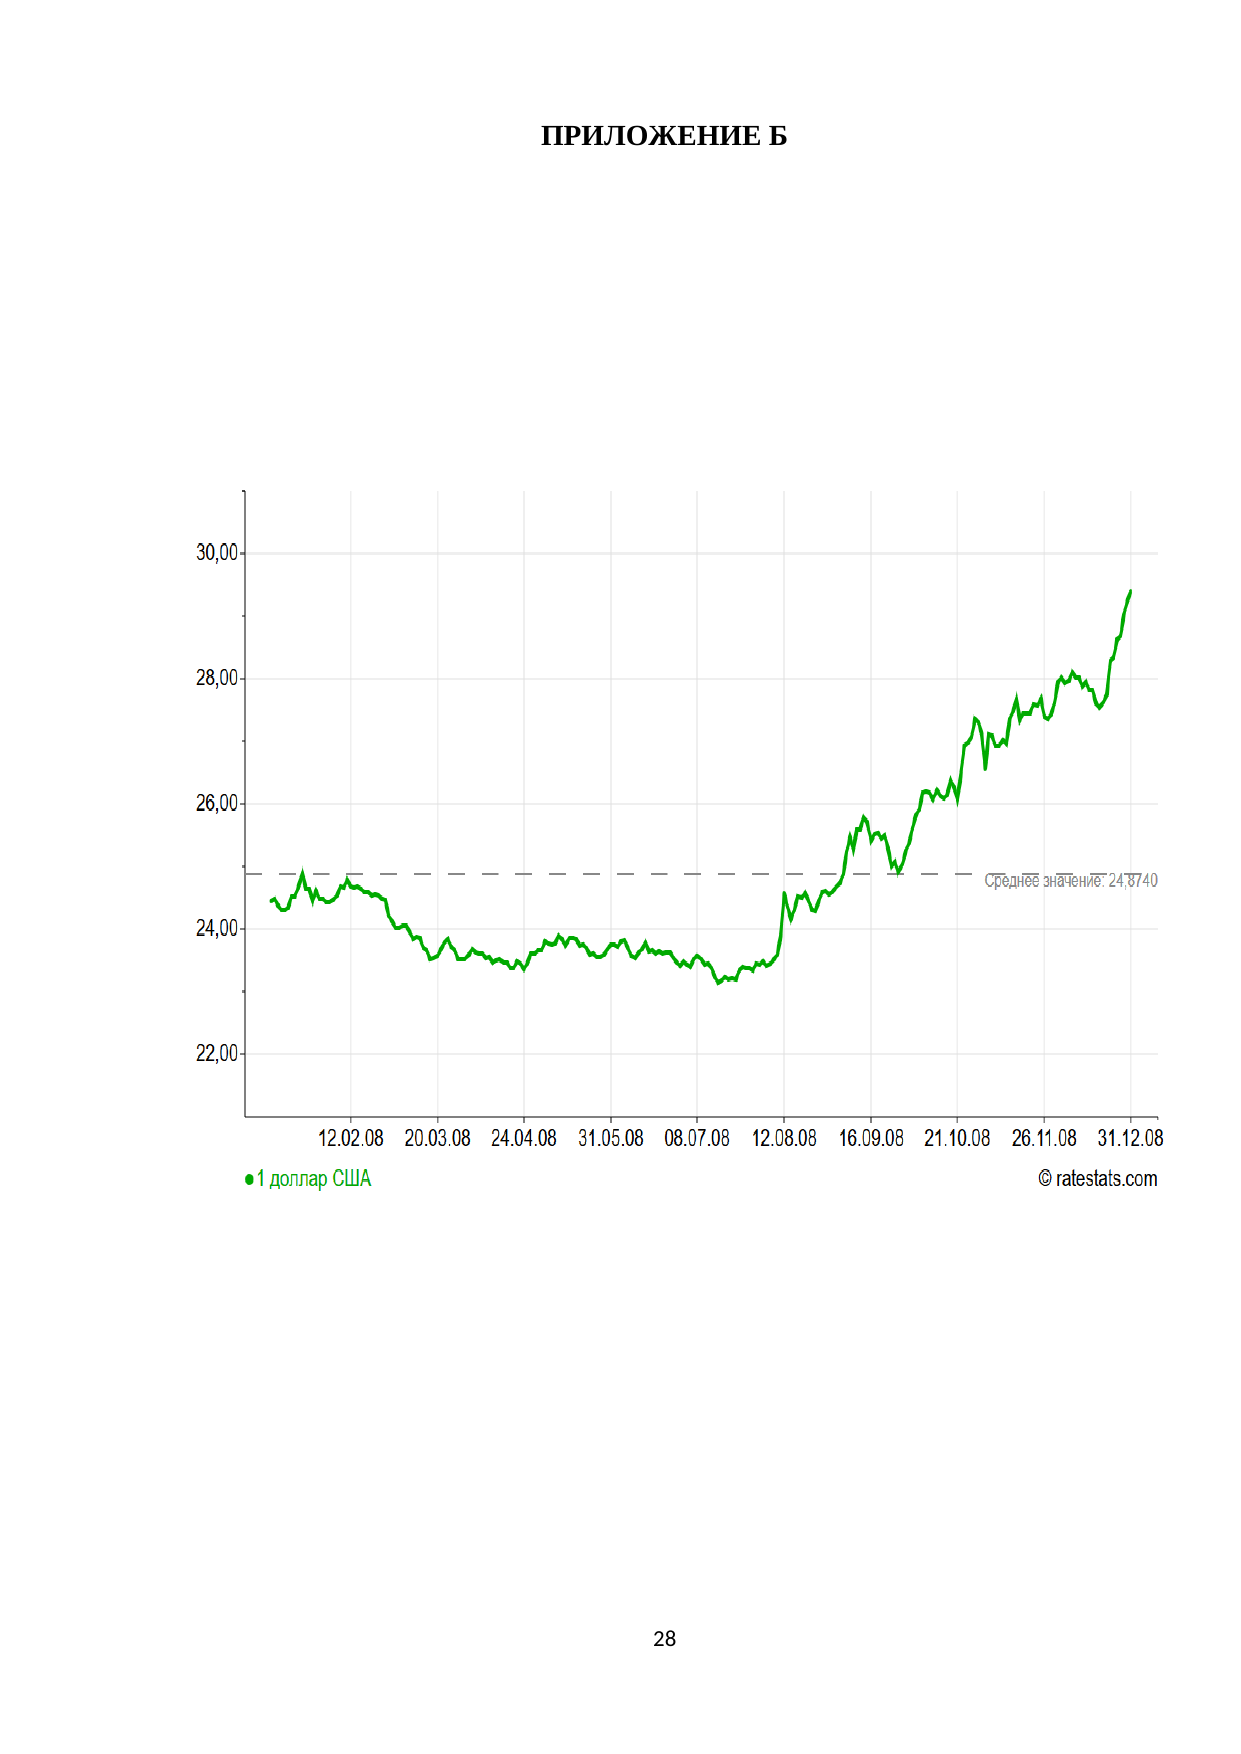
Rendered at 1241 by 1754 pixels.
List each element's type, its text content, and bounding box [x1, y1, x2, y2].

picture [177, 487, 1191, 1191]
text ПРИЛОЖЕНИЕ Б [177, 118, 1152, 152]
